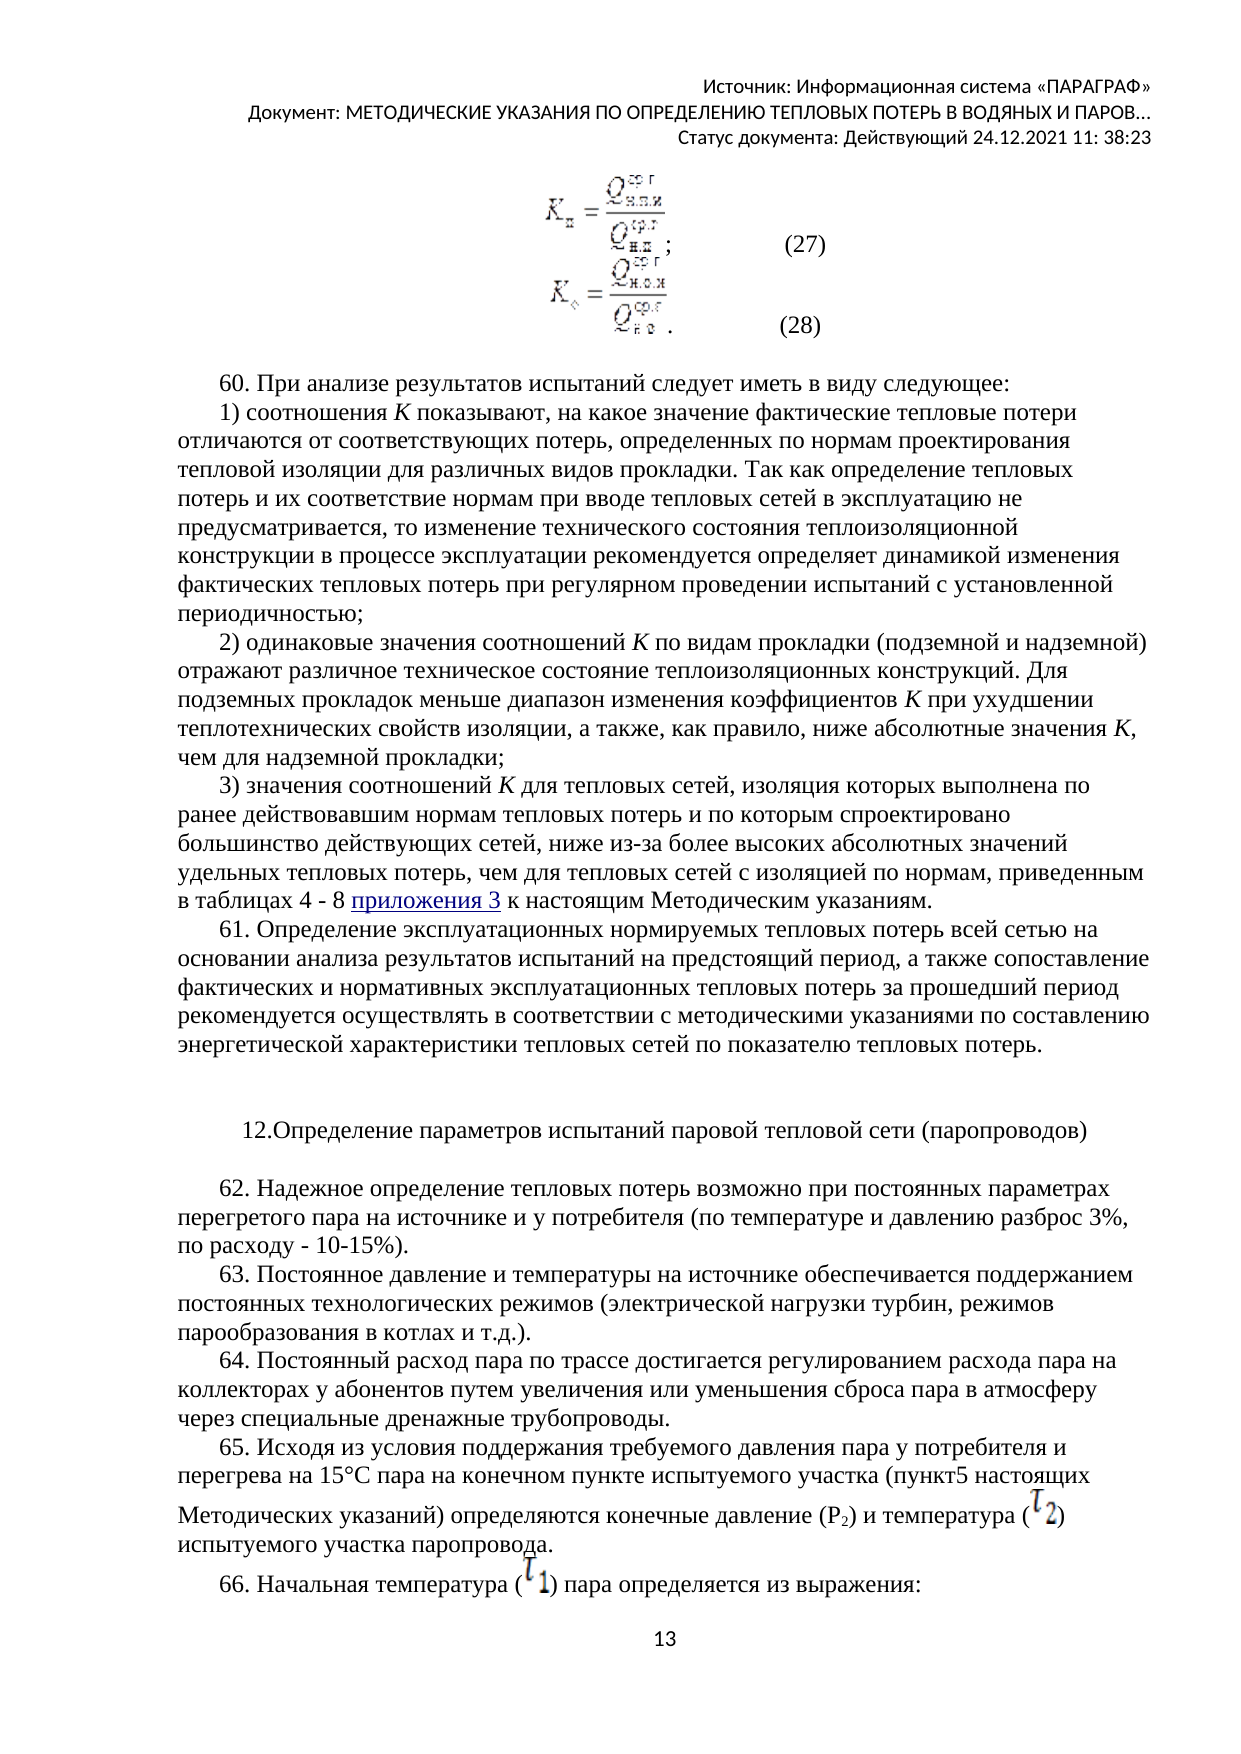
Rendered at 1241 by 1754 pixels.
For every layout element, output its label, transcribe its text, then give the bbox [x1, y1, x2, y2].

text 61. Определение эксплуатационных нормируемых тепловых потерь всей сетью на основании анализа результатов испытаний на предстоящий период, а также сопоставление фактических и нормативных эксплуатационных тепловых потерь за прошедший период рекомендуется осуществлять в соответствии с методическими указаниями по составлению энергетической характеристики тепловых сетей по показателю тепловых потерь. [177, 914, 1152, 1058]
text 64. Постоянный расход пара по трассе достигается регулированием расхода пара на коллекторах у абонентов путем увеличения или уменьшения сброса пара в атмосферу через специальные дренажные трубопроводы. [177, 1346, 1152, 1432]
text 66. Начальная температура () пара определяется из выражения: [177, 1558, 1152, 1598]
text 63. Постоянное давление и температуры на источнике обеспечивается поддержанием постоянных технологических режимов (электрической нагрузки турбин, режимов парообразования в котлах и т.д.). [177, 1259, 1152, 1346]
text 1) соотношения K показывают, на какое значение фактические тепловые потери отличаются от соответствующих потерь, определенных по нормам проектирования тепловой изоляции для различных видов прокладки. Так как определение тепловых потерь и их соответствие нормам при вводе тепловых сетей в эксплуатацию не предусматривается, то изменение технического состояния теплоизоляционной конструкции в процессе эксплуатации рекомендуется определяет динамикой изменения фактических тепловых потерь при регулярном проведении испытаний с установленной периодичностью; [177, 397, 1152, 627]
text . (28) [177, 257, 1152, 339]
text 62. Надежное определение тепловых потерь возможно при постоянных параметрах перегретого пара на источнике и у потребителя (по температуре и давлению разброс 3%, по расходу - 10-15%). [177, 1173, 1152, 1259]
text 60. При анализе результатов испытаний следует иметь в виду следующее: [177, 368, 1152, 397]
text 65. Исходя из условия поддержания требуемого давления пара у потребителя и перегрева на 15°С пара на конечном пункте испытуемого участка (пункт5 настоящих Методических указаний) определяются конечные давление (Р2) и температура () испытуемого участка паропровода. [177, 1432, 1152, 1558]
text 2) одинаковые значения соотношений K по видам прокладки (подземной и надземной) отражают различное техническое состояние теплоизоляционных конструкций. Для подземных прокладок меньше диапазон изменения коэффициентов K при ухудшении теплотехнических свойств изоляции, а также, как правило, ниже абсолютные значения K, чем для надземной прокладки; [177, 627, 1152, 771]
text 3) значения соотношений K для тепловых сетей, изоляция которых выполнена по ранее действовавшим нормам тепловых потерь и по которым спроектировано большинство действующих сетей, ниже из-за более высоких абсолютных значений удельных тепловых потерь, чем для тепловых сетей с изоляцией по нормам, приведенным в таблицах 4 - 8 приложения 3 к настоящим Методическим указаниям. [177, 771, 1152, 914]
text ; (27) [177, 175, 1152, 257]
text 12.Определение параметров испытаний паровой тепловой сети (паропроводов) [177, 1116, 1152, 1144]
picture [1030, 1489, 1057, 1524]
picture [522, 1557, 550, 1593]
picture [549, 257, 667, 334]
picture [544, 175, 665, 252]
